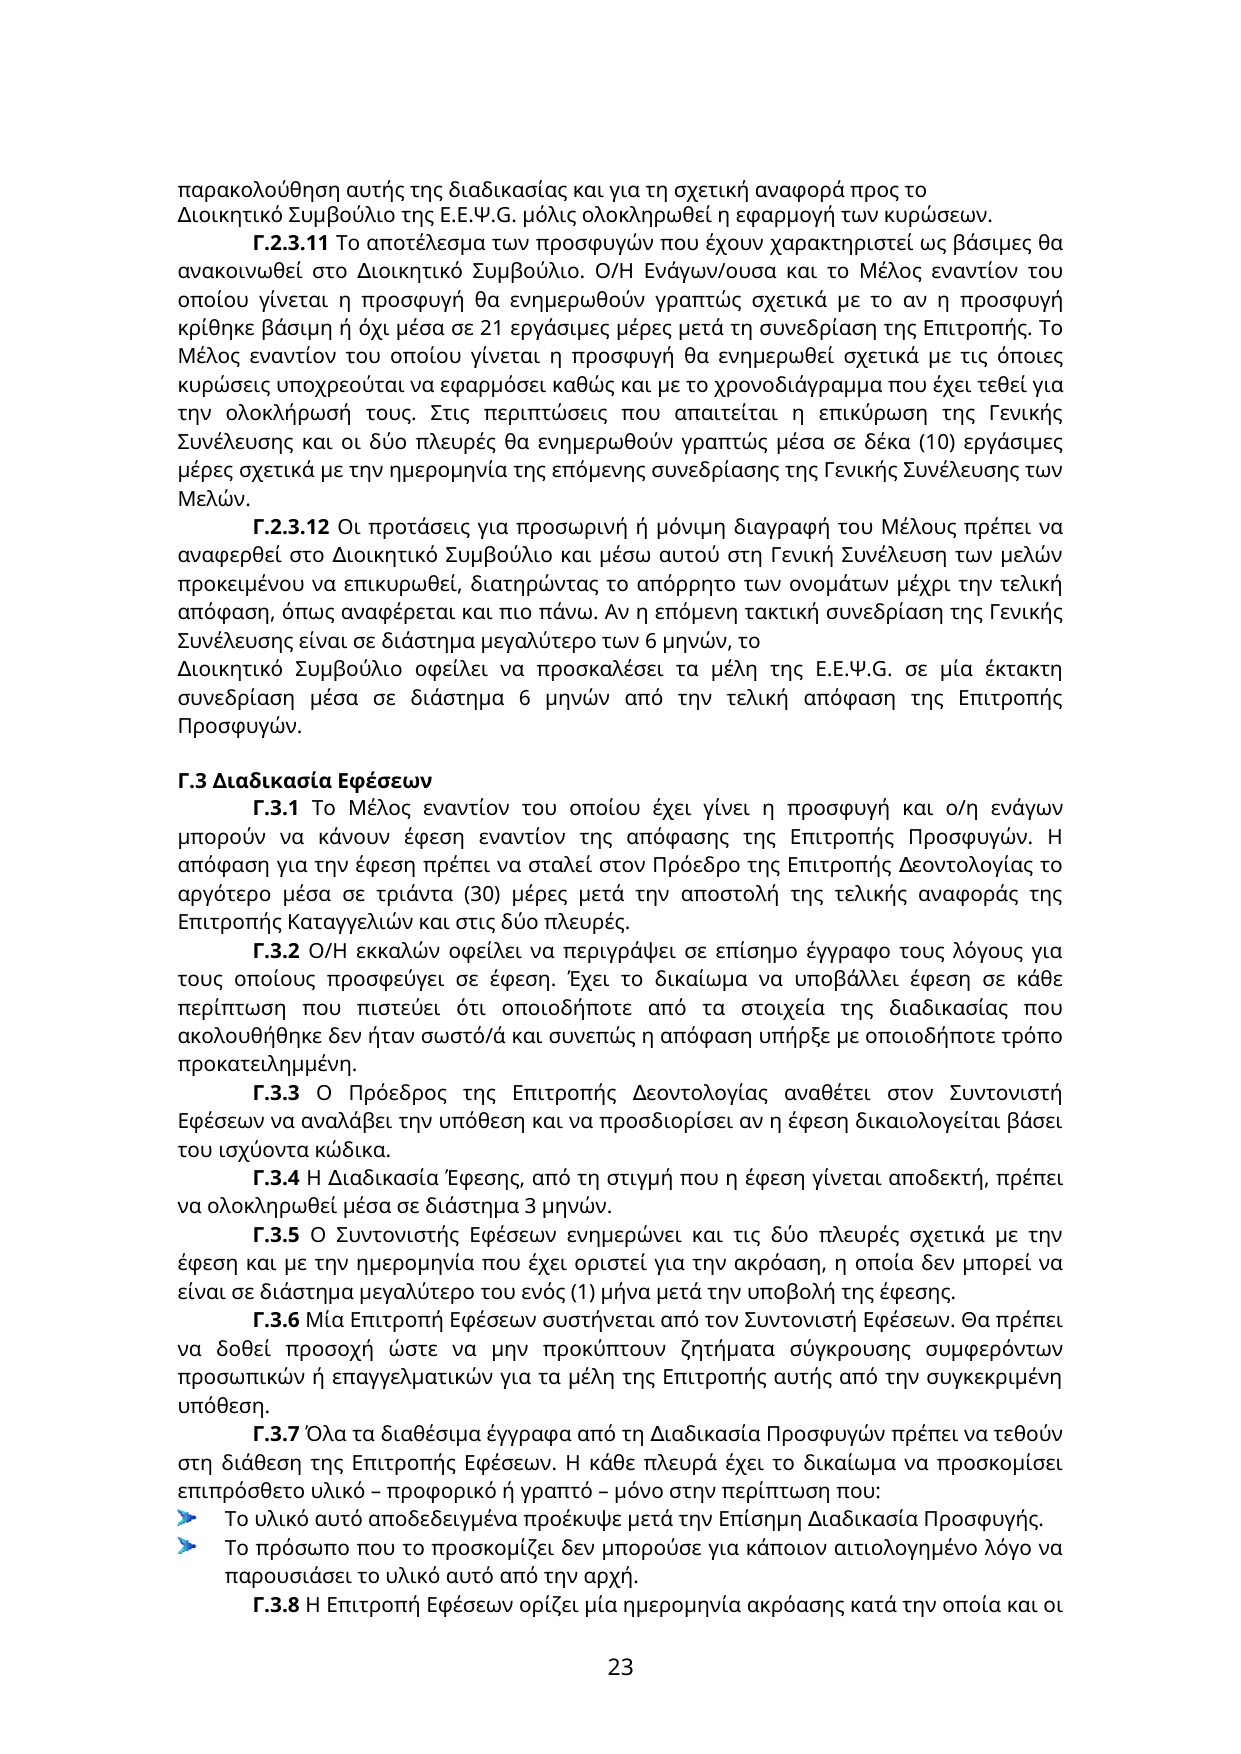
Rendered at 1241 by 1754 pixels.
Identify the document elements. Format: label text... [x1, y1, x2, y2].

text Γ.2.3.11 Το αποτέλεσµα των προσφυγών που έχουν χαρακτηριστεί ως βάσιµες θα ανακοινωθεί στο ∆ιοικητικό Συµβούλιο. Ο/Η Ενάγων/ουσα και το Μέλος εναντίον του οποίου γίνεται η προσφυγή θα ενηµερωθούν γραπτώς σχετικά µε το αν η προσφυγή κρίθηκε βάσιµη ή όχι µέσα σε 21 εργάσιµες µέρες µετά τη συνεδρίαση της Επιτροπής. Το Μέλος εναντίον του οποίου γίνεται η προσφυγή θα ενηµερωθεί σχετικά µε τις όποιες κυρώσεις υποχρεούται να εφαρµόσει καθώς και µε το χρονοδιάγραµµα που έχει τεθεί για την ολοκλήρωσή τους. Στις περιπτώσεις που απαιτείται η επικύρωση της Γενικής Συνέλευσης και οι δύο πλευρές θα ενηµερωθούν γραπτώς µέσα σε δέκα (10) εργάσιµες µέρες σχετικά µε την ηµεροµηνία της επόµενης συνεδρίασης της Γενικής Συνέλευσης των Μελών. [177, 228, 1064, 512]
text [177, 1590, 1064, 1618]
text Γ.2.3.12 Οι προτάσεις για προσωρινή ή µόνιµη διαγραφή του Μέλους πρέπει να αναφερθεί στο ∆ιοικητικό Συµβούλιο και µέσω αυτού στη Γενική Συνέλευση των µελών προκειµένου να επικυρωθεί, διατηρώντας το απόρρητο των ονοµάτων µέχρι την τελική απόφαση, όπως αναφέρεται και πιο πάνω. Αν η επόµενη τακτική συνεδρίαση της Γενικής Συνέλευσης είναι σε διάστηµα µεγαλύτερο των 6 µηνών, το [177, 512, 1064, 654]
subtitle Γ.3 ∆ιαδικασία Εφέσεων [177, 768, 1076, 793]
picture [177, 1537, 197, 1554]
text ∆ιοικητικό Συµβούλιο της Ε.Ε.Ψ.G. µόλις ολοκληρωθεί η εφαρµογή των κυρώσεων. [177, 203, 1076, 228]
text Γ.3.6 Μία Επιτροπή Εφέσεων συστήνεται από τον Συντονιστή Εφέσεων. Θα πρέπει να δοθεί προσοχή ώστε να µην προκύπτουν ζητήµατα σύγκρουσης συµφερόντων προσωπικών ή επαγγελµατικών για τα µέλη της Επιτροπής αυτής από την συγκεκριµένη υπόθεση. [177, 1305, 1064, 1419]
text Το πρόσωπο που το προσκοµίζει δεν µπορούσε για κάποιον αιτιολογηµένο λόγο να παρουσιάσει το υλικό αυτό από την αρχή. [224, 1533, 1064, 1590]
text Γ.3.2 Ο/Η εκκαλών οφείλει να περιγράψει σε επίσηµο έγγραφο τους λόγους για τους οποίους προσφεύγει σε έφεση. Έχει το δικαίωµα να υποβάλλει έφεση σε κάθε περίπτωση που πιστεύει ότι οποιοδήποτε από τα στοιχεία της διαδικασίας που ακολουθήθηκε δεν ήταν σωστό/ά και συνεπώς η απόφαση υπήρξε µε οποιοδήποτε τρόπο προκατειληµµένη. [177, 936, 1064, 1078]
text Γ.3.1 Το Μέλος εναντίον του οποίου έχει γίνει η προσφυγή και ο/η ενάγων µπορούν να κάνουν έφεση εναντίον της απόφασης της Επιτροπής Προσφυγών. Η απόφαση για την έφεση πρέπει να σταλεί στον Πρόεδρο της Επιτροπής ∆εοντολογίας το αργότερο µέσα σε τριάντα (30) µέρες µετά την αποστολή της τελικής αναφοράς της Επιτροπής Καταγγελιών και στις δύο πλευρές. [177, 793, 1064, 936]
text Γ.3.7 Όλα τα διαθέσιµα έγγραφα από τη ∆ιαδικασία Προσφυγών πρέπει να τεθούν στη διάθεση της Επιτροπής Εφέσεων. Η κάθε πλευρά έχει το δικαίωµα να προσκοµίσει επιπρόσθετο υλικό – προφορικό ή γραπτό – µόνο στην περίπτωση που: [177, 1419, 1064, 1504]
text παρακολούθηση αυτής της διαδικασίας και για τη σχετική αναφορά προς το [177, 177, 1076, 203]
text Γ.3.3 Ο Πρόεδρος της Επιτροπής ∆εοντολογίας αναθέτει στον Συντονιστή Εφέσεων να αναλάβει την υπόθεση και να προσδιορίσει αν η έφεση δικαιολογείται βάσει του ισχύοντα κώδικα. [177, 1078, 1064, 1163]
text Γ.3.5 Ο Συντονιστής Εφέσεων ενηµερώνει και τις δύο πλευρές σχετικά µε την έφεση και µε την ηµεροµηνία που έχει οριστεί για την ακρόαση, η οποία δεν µπορεί να είναι σε διάστηµα µεγαλύτερο του ενός (1) µήνα µετά την υποβολή της έφεσης. [177, 1220, 1064, 1305]
text Το υλικό αυτό αποδεδειγµένα προέκυψε µετά την Επίσηµη ∆ιαδικασία Προσφυγής. [224, 1504, 1064, 1533]
text ∆ιοικητικό Συµβούλιο οφείλει να προσκαλέσει τα µέλη της Ε.Ε.Ψ.G. σε µία έκτακτη συνεδρίαση µέσα σε διάστηµα 6 µηνών από την τελική απόφαση της Επιτροπής Προσφυγών. [177, 654, 1064, 740]
picture [177, 1509, 197, 1526]
text Γ.3.4 Η ∆ιαδικασία Έφεσης, από τη στιγµή που η έφεση γίνεται αποδεκτή, πρέπει να ολοκληρωθεί µέσα σε διάστηµα 3 µηνών. [177, 1163, 1064, 1220]
